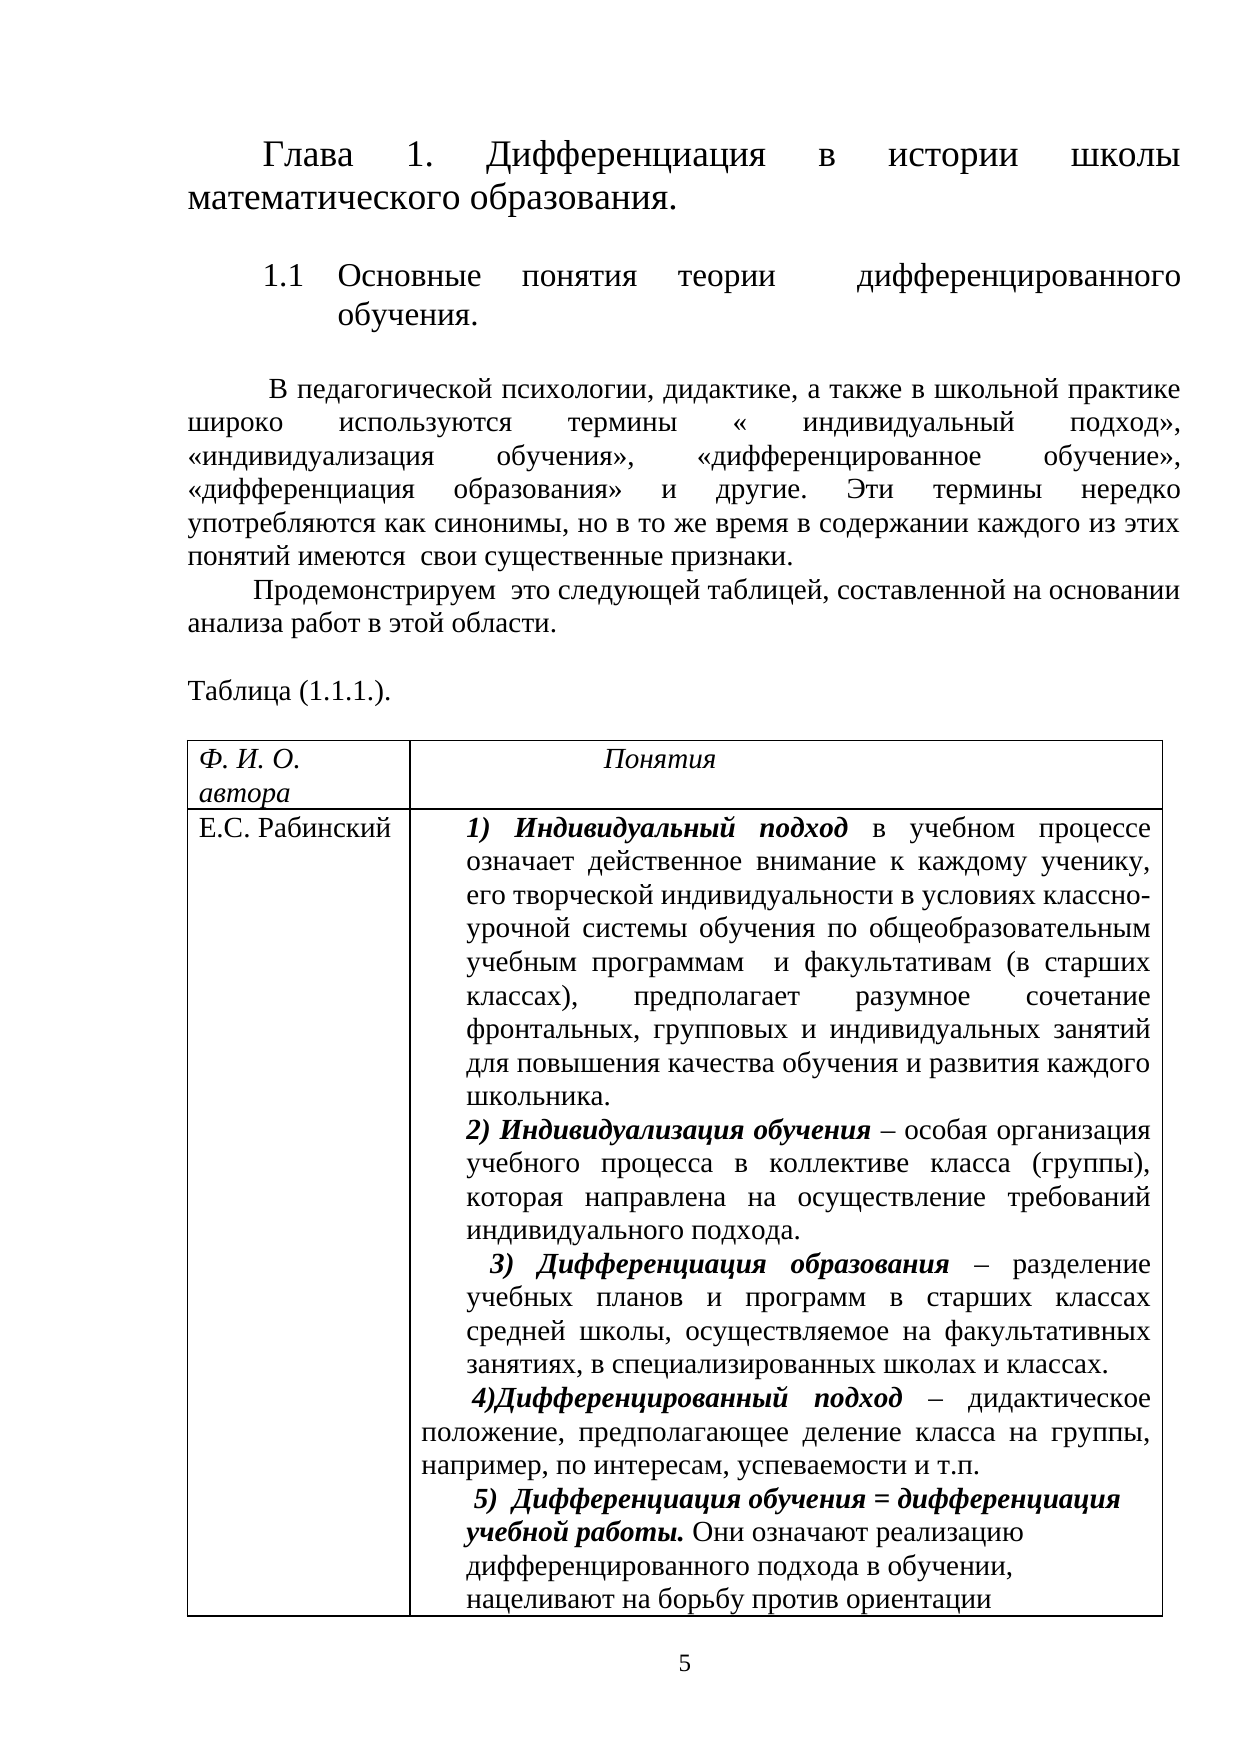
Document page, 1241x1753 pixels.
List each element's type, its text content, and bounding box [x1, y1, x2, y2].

text Продемонстрируем это следующей таблицей, составленной на основании анализа работ в этой области. [187, 572, 1182, 639]
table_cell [411, 810, 1162, 1615]
text Таблица (1.1.1.). [187, 673, 1182, 706]
text В педагогической психологии, дидактике, а также в школьной практике широко используются термины « индивидуальный подход», «индивидуализация обучения», «дифференцированное обучение», «дифференциация образования» и другие. Эти термины нередко употребляются как синонимы, но в то же время в содержании каждого из этих понятий имеются свои существенные признаки. [187, 371, 1182, 572]
text Глава 1. Дифференциация в истории школы математического образования. [187, 131, 1182, 217]
table_cell Е.С. Рабинский [188, 810, 409, 1615]
table_header Ф. И. О. автора [188, 741, 409, 808]
table_header Понятия [411, 741, 1162, 808]
list Основные понятия теории дифференцированного обучения. [262, 256, 1182, 332]
